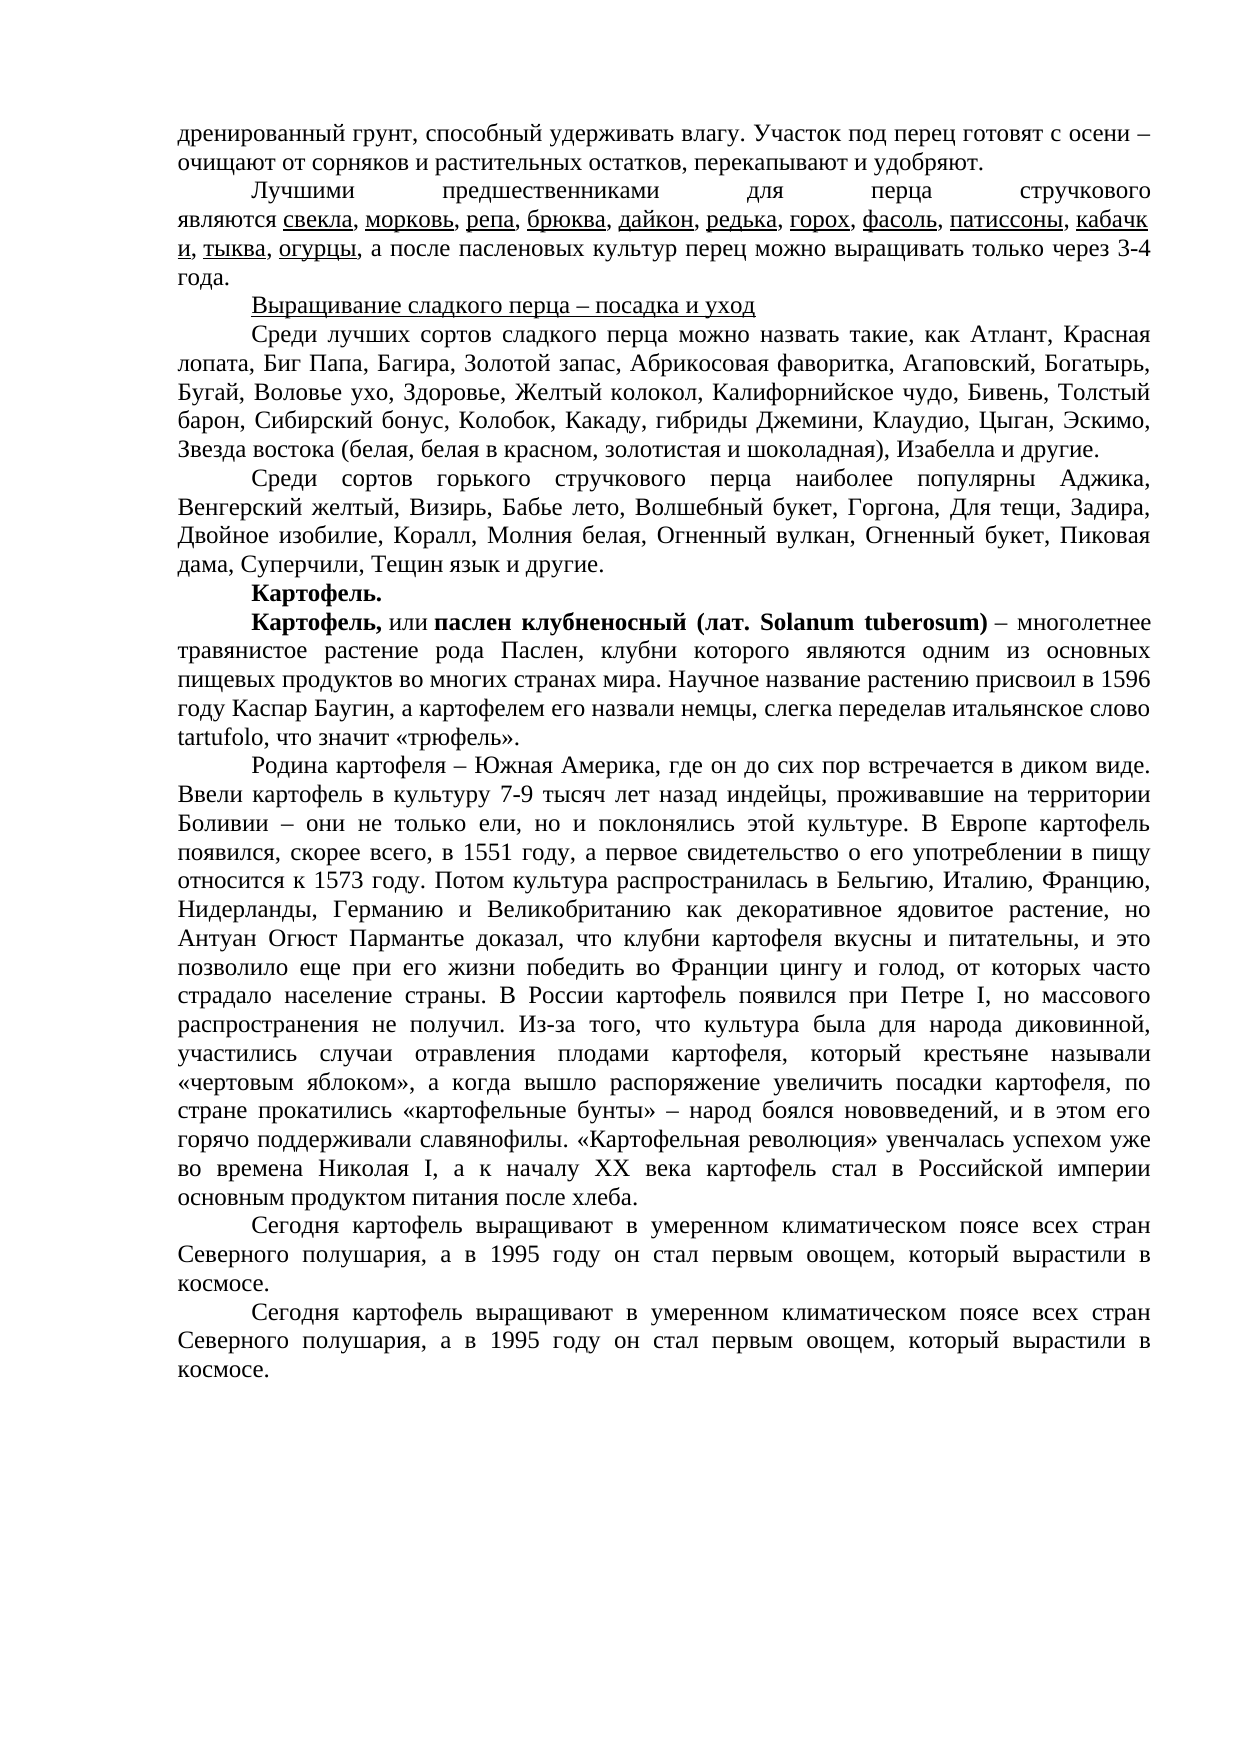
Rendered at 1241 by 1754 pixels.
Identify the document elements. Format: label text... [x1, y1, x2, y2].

text Родина картофеля – Южная Америка, где он до сих пор встречается в диком виде. Ввели картофель в культуру 7-9 тысяч лет назад индейцы, проживавшие на территории Боливии – они не только ели, но и поклонялись этой культуре. В Европе картофель появился, скорее всего, в 1551 году, а первое свидетельство о его употреблении в пищу относится к 1573 году. Потом культура распространилась в Бельгию, Италию, Францию, Нидерланды, Германию и Великобританию как декоративное ядовитое растение, но Антуан Огюст Пармантье доказал, что клубни картофеля вкусны и питательны, и это позволило еще при его жизни победить во Франции цингу и голод, от которых часто страдало население страны. В России картофель появился при Петре I, но массового распространения не получил. Из-за того, что культура была для народа диковинной, участились случаи отравления плодами картофеля, который крестьяне называли «чертовым яблоком», а когда вышло распоряжение увеличить посадки картофеля, по стране прокатились «картофельные бунты» – народ боялся нововведений, и в этом его горячо поддерживали славянофилы. «Картофельная революция» увенчалась успехом уже во времена Николая I, а к началу XX века картофель стал в Российской империи основным продуктом питания после хлеба. [177, 751, 1152, 1211]
text Выращивание сладкого перца – посадка и уход [177, 291, 1152, 319]
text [177, 118, 1152, 176]
text Среди сортов горького стручкового перца наиболее популярны Аджика, Венгерский желтый, Визирь, Бабье лето, Волшебный букет, Горгона, Для тещи, Задира, Двойное изобилие, Коралл, Молния белая, Огненный вулкан, Огненный букет, Пиковая дама, Суперчили, Тещин язык и другие. [177, 463, 1152, 578]
text Сегодня картофель выращивают в умеренном климатическом поясе всех стран Северного полушария, а в 1995 году он стал первым овощем, который вырастили в космосе. [177, 1297, 1152, 1383]
text Картофель, или паслен клубненосный (лат. Solanum tuberosum) – многолетнее травянистое растение рода Паслен, клубни которого являются одним из основных пищевых продуктов во многих странах мира. Научное название растению присвоил в 1596 году Каспар Баугин, а картофелем его назвали немцы, слегка переделав итальянское слово tartufolo, что значит «трюфель». [177, 607, 1152, 751]
text Картофель. [177, 578, 1152, 607]
text Лучшими предшественниками для перца стручкового являются свекла, морковь, репа, брюква, дайкон, редька, горох, фасоль, патиссоны, кабачки, тыква, огурцы, а после пасленовых культур перец можно выращивать только через 3-4 года. [177, 176, 1152, 291]
text Среди лучших сортов сладкого перца можно назвать такие, как Атлант, Красная лопата, Биг Папа, Багира, Золотой запас, Абрикосовая фаворитка, Агаповский, Богатырь, Бугай, Воловье ухо, Здоровье, Желтый колокол, Калифорнийское чудо, Бивень, Толстый барон, Сибирский бонус, Колобок, Какаду, гибриды Джемини, Клаудио, Цыган, Эскимо, Звезда востока (белая, белая в красном, золотистая и шоколадная), Изабелла и другие. [177, 319, 1152, 463]
text Сегодня картофель выращивают в умеренном климатическом поясе всех стран Северного полушария, а в 1995 году он стал первым овощем, который вырастили в космосе. [177, 1211, 1152, 1297]
